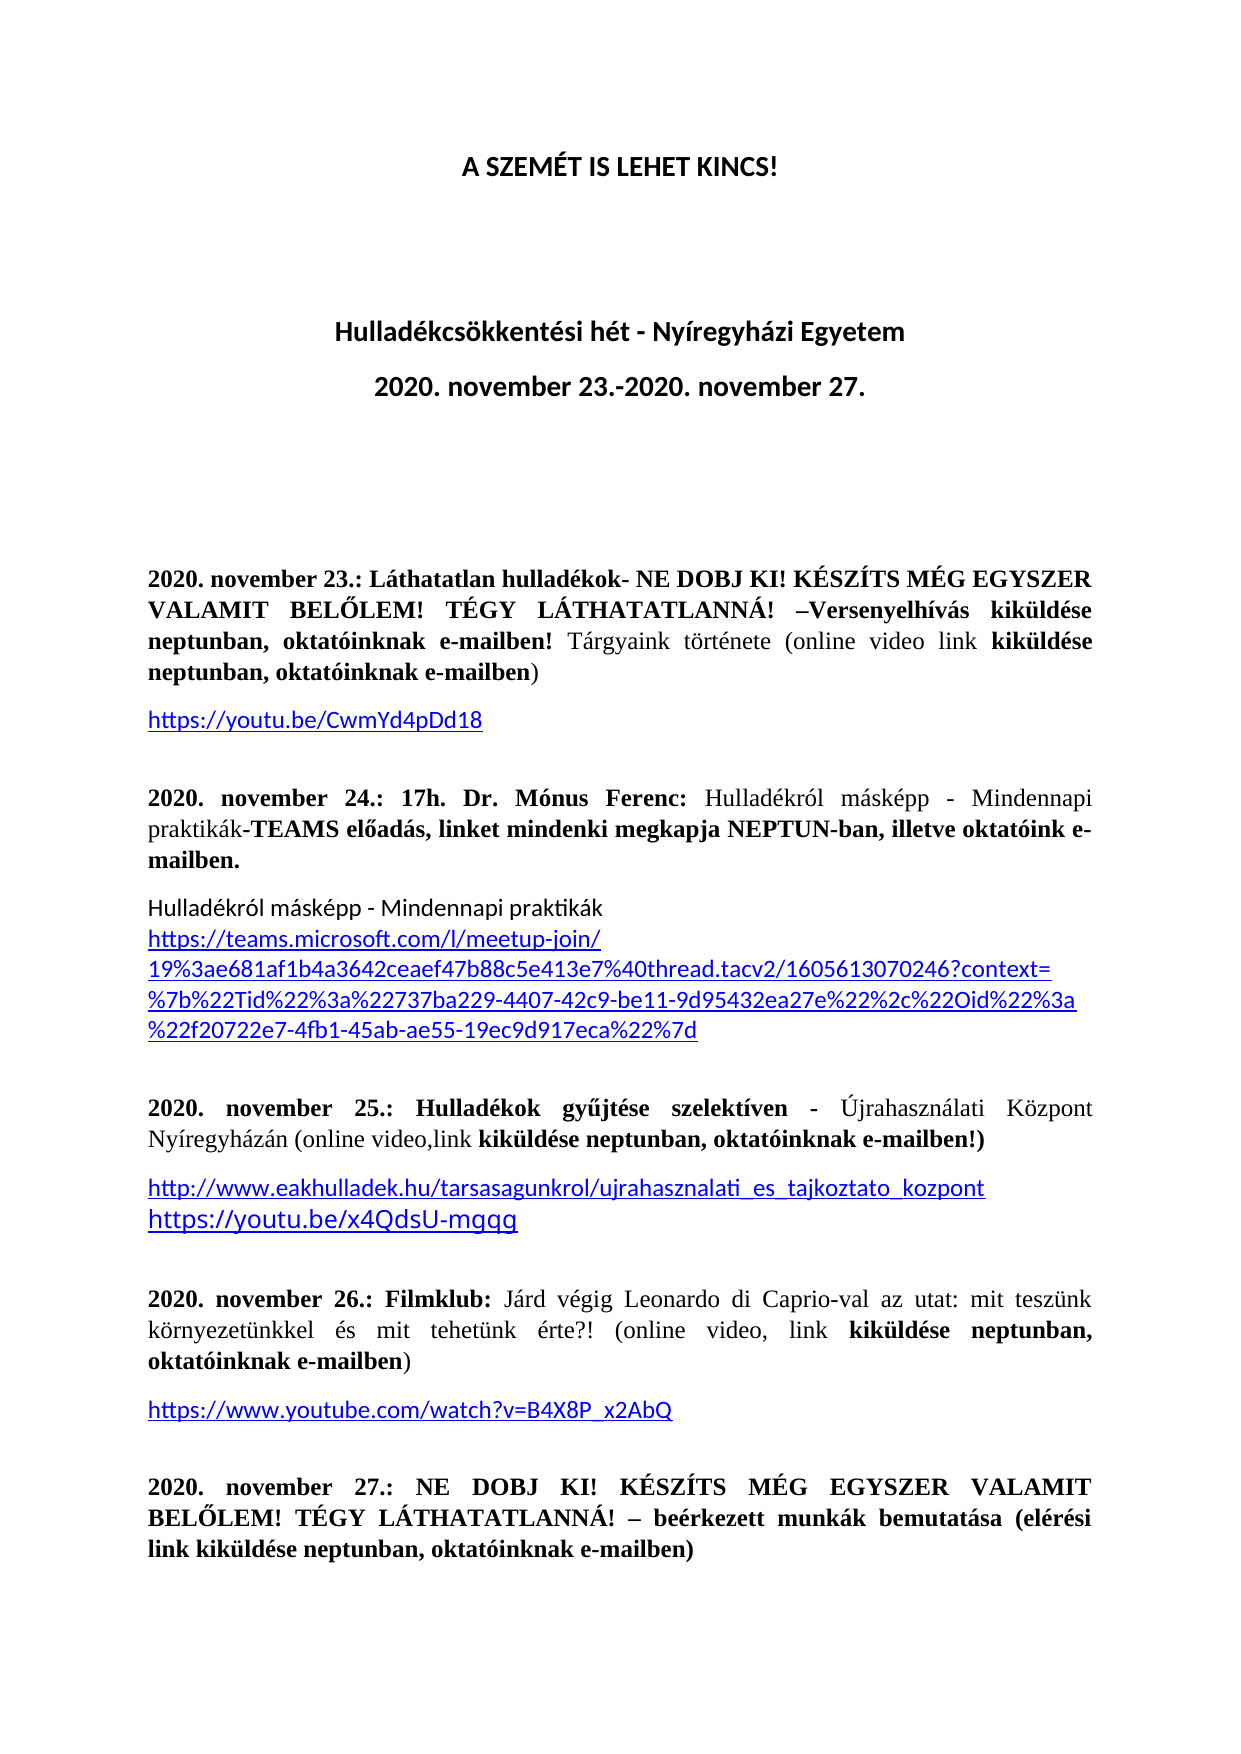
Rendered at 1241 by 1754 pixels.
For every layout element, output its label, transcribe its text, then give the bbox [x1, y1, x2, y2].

text https://www.youtube.com/watch?v=B4X8P_x2AbQ [148, 1394, 1093, 1424]
text 2020. november 26.: Filmklub: Járd végig Leonardo di Caprio-val az utat: mit teszünk környezetünkkel és mit tehetünk érte?! (online video, link kiküldése neptunban, oktatóinknak e-mailben) [148, 1284, 1093, 1375]
text https://youtu.be/CwmYd4pDd18 [148, 704, 1093, 735]
text https://teams.microsoft.com/l/meetup-join/19%3ae681af1b4a3642ceaef47b88c5e413e7%40thread.tacv2/1605613070246?context=%7b%22Tid%22%3a%22737ba229-4407-42c9-be11-9d95432ea27e%22%2c%22Oid%22%3a%22f20722e7-4fb1-45ab-ae55-19ec9d917eca%22%7d [148, 923, 1093, 1045]
text Hulladékcsökkentési hét - Nyíregyházi Egyetem [148, 313, 1093, 348]
text https://youtu.be/x4QdsU-mgqg [148, 1202, 1093, 1236]
text Hulladékról másképp - Mindennapi praktikák [148, 893, 1093, 923]
text 2020. november 23.: Láthatatlan hulladékok- NE DOBJ KI! KÉSZÍTS MÉG EGYSZER VALAMIT BELŐLEM! TÉGY LÁTHATATLANNÁ! –Versenyelhívás kiküldése neptunban, oktatóinknak e-mailben! Tárgyaink története (online video link kiküldése neptunban, oktatóinknak e-mailben) [148, 564, 1093, 686]
text 2020. november 25.: Hulladékok gyűjtése szelektíven - Újrahasználati Központ Nyíregyházán (online video,link kiküldése neptunban, oktatóinknak e-mailben!) [148, 1093, 1093, 1153]
text 2020. november 27.: NE DOBJ KI! KÉSZÍTS MÉG EGYSZER VALAMIT BELŐLEM! TÉGY LÁTHATATLANNÁ! – beérkezett munkák bemutatása (elérési link kiküldése neptunban, oktatóinknak e-mailben) [148, 1472, 1093, 1563]
text http://www.eakhulladek.hu/tarsasagunkrol/ujrahasznalati_es_tajkoztato_kozpont [148, 1172, 1093, 1202]
text 2020. november 24.: 17h. Dr. Mónus Ferenc: Hulladékról másképp - Mindennapi praktikák-TEAMS előadás, linket mindenki megkapja NEPTUN-ban, illetve oktatóink e-mailben. [148, 783, 1093, 874]
text 2020. november 23.-2020. november 27. [148, 368, 1093, 404]
text A SZEMÉT IS LEHET KINCS! [148, 148, 1093, 183]
